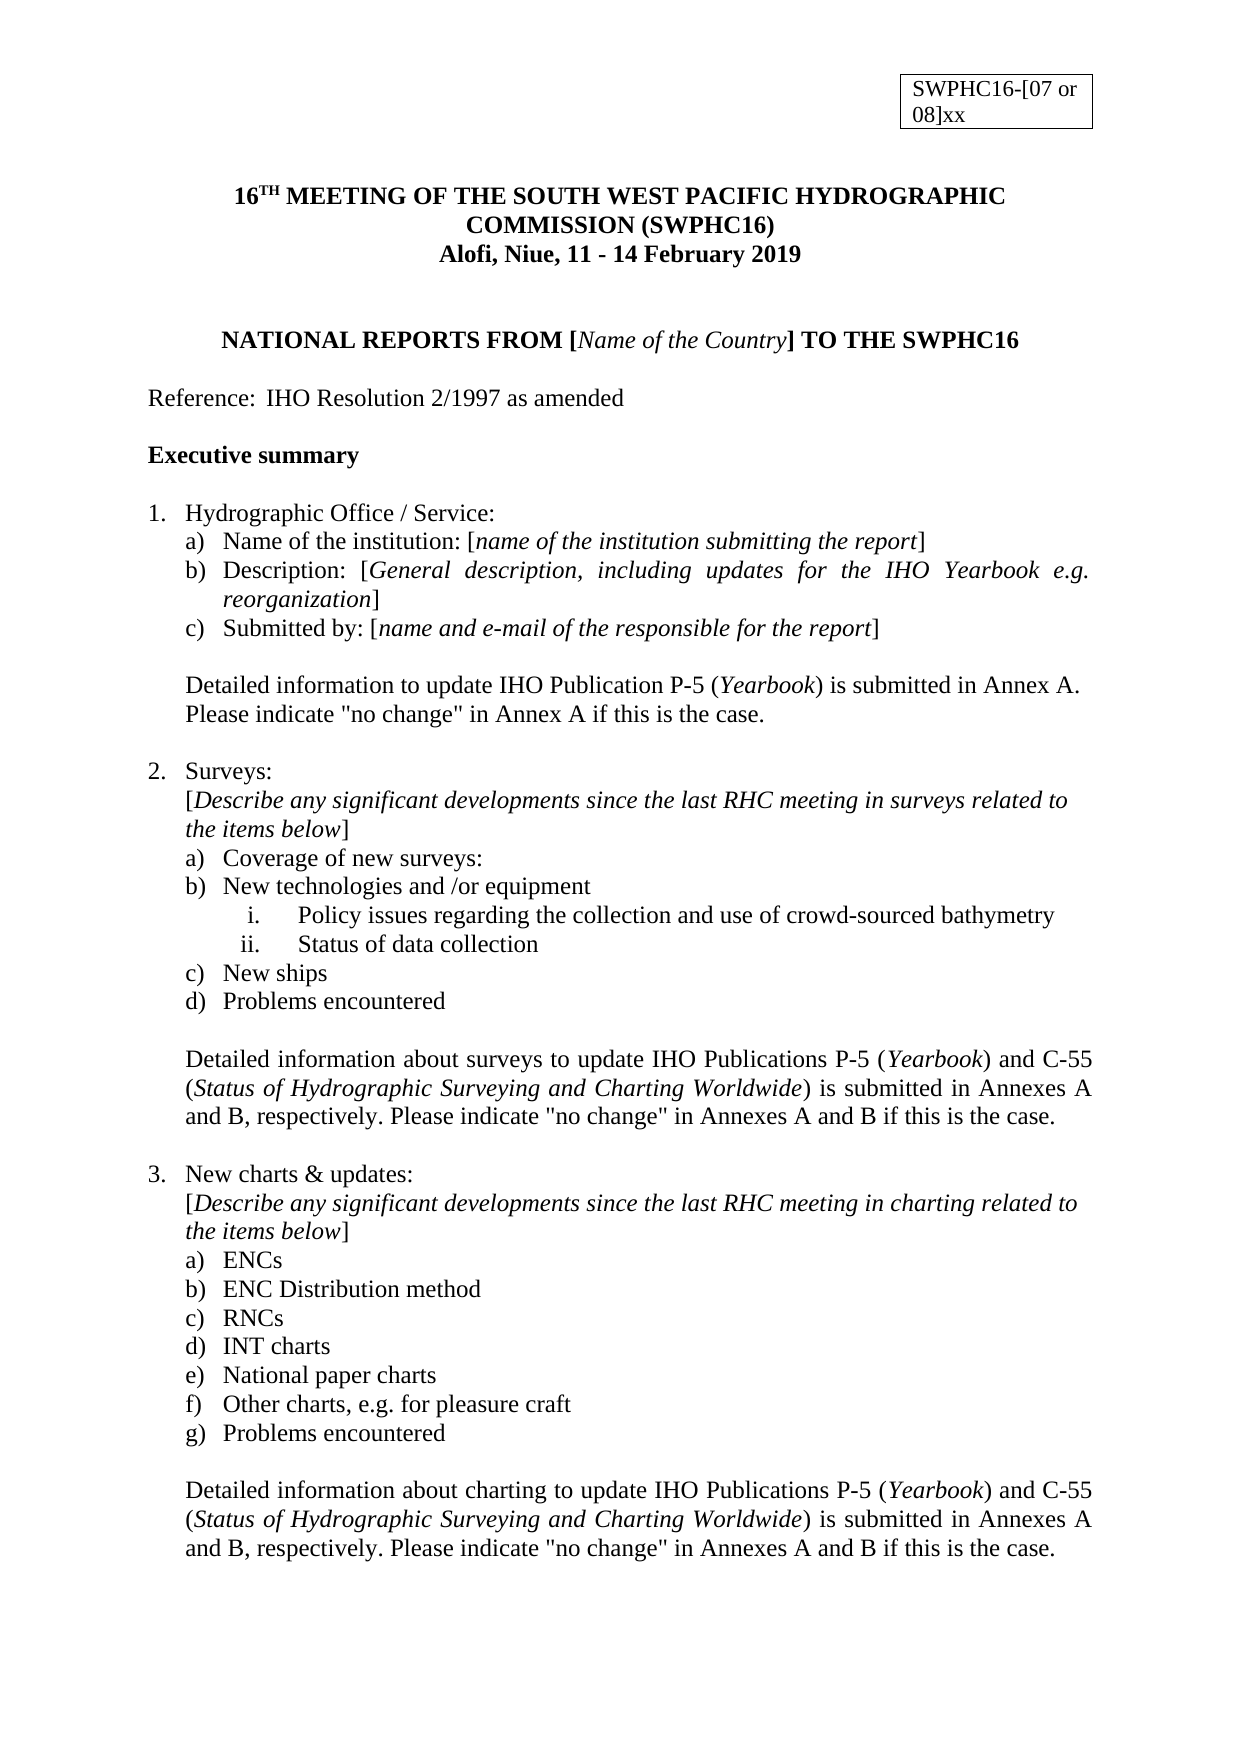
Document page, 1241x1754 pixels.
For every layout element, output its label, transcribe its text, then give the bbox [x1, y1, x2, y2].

list New charts & updates: [148, 1159, 1092, 1188]
list [Describe any significant developments since the last RHC meeting in surveys related to the items below] [185, 785, 1092, 843]
list Submitted by: [name and e-mail of the responsible for the report] [185, 613, 1092, 641]
list Description: [General description, including updates for the IHO Yearbook e.g. reorganization] [185, 555, 1092, 613]
list New technologies and /or equipment [185, 871, 1092, 900]
list Policy issues regarding the collection and use of crowd-sourced bathymetry [260, 900, 1092, 929]
text Detailed information about surveys to update IHO Publications P-5 (Yearbook) and C-55 (Status of Hydrographic Surveying and Charting Worldwide) is submitted in Annexes A and B, respectively. Please indicate "no change" in Annexes A and B if this is the case. [185, 1044, 1092, 1130]
list Coverage of new surveys: [185, 843, 1092, 871]
list Surveys: [148, 756, 1092, 785]
text Detailed information about charting to update IHO Publications P-5 (Yearbook) and C-55 (Status of Hydrographic Surveying and Charting Worldwide) is submitted in Annexes A and B, respectively. Please indicate "no change" in Annexes A and B if this is the case. [185, 1475, 1092, 1561]
list Problems encountered [185, 1418, 1092, 1446]
list ENC Distribution method [185, 1274, 1092, 1303]
list [Describe any significant developments since the last RHC meeting in charting related to the items below] [185, 1188, 1092, 1245]
list INT charts [185, 1331, 1092, 1360]
list National paper charts [185, 1360, 1092, 1389]
text Alofi, Niue, 11 - 14 February 2019 [148, 239, 1092, 268]
list ENCs [185, 1245, 1092, 1274]
text Detailed information to update IHO Publication P-5 (Yearbook) is submitted in Annex A. Please indicate "no change" in Annex A if this is the case. [185, 670, 1092, 728]
list Name of the institution: [name of the institution submitting the report] [185, 526, 1092, 555]
list Other charts, e.g. for pleasure craft [185, 1389, 1092, 1418]
text Reference: IHO Resolution 2/1997 as amended [148, 383, 1092, 411]
list RNCs [185, 1303, 1092, 1331]
text 16TH MEETING OF THE SOUTH WEST PACIFIC HYDROGRAPHIC COMMISSION (SWPHC16) [148, 181, 1092, 239]
text NATIONAL REPORTS FROM [Name of the Country] TO THE SWPHC16 [148, 325, 1092, 354]
text Executive summary [148, 440, 1092, 469]
list New ships [185, 958, 1092, 986]
list Problems encountered [185, 986, 1092, 1015]
list Hydrographic Office / Service: [148, 498, 1092, 526]
list Status of data collection [260, 929, 1092, 958]
